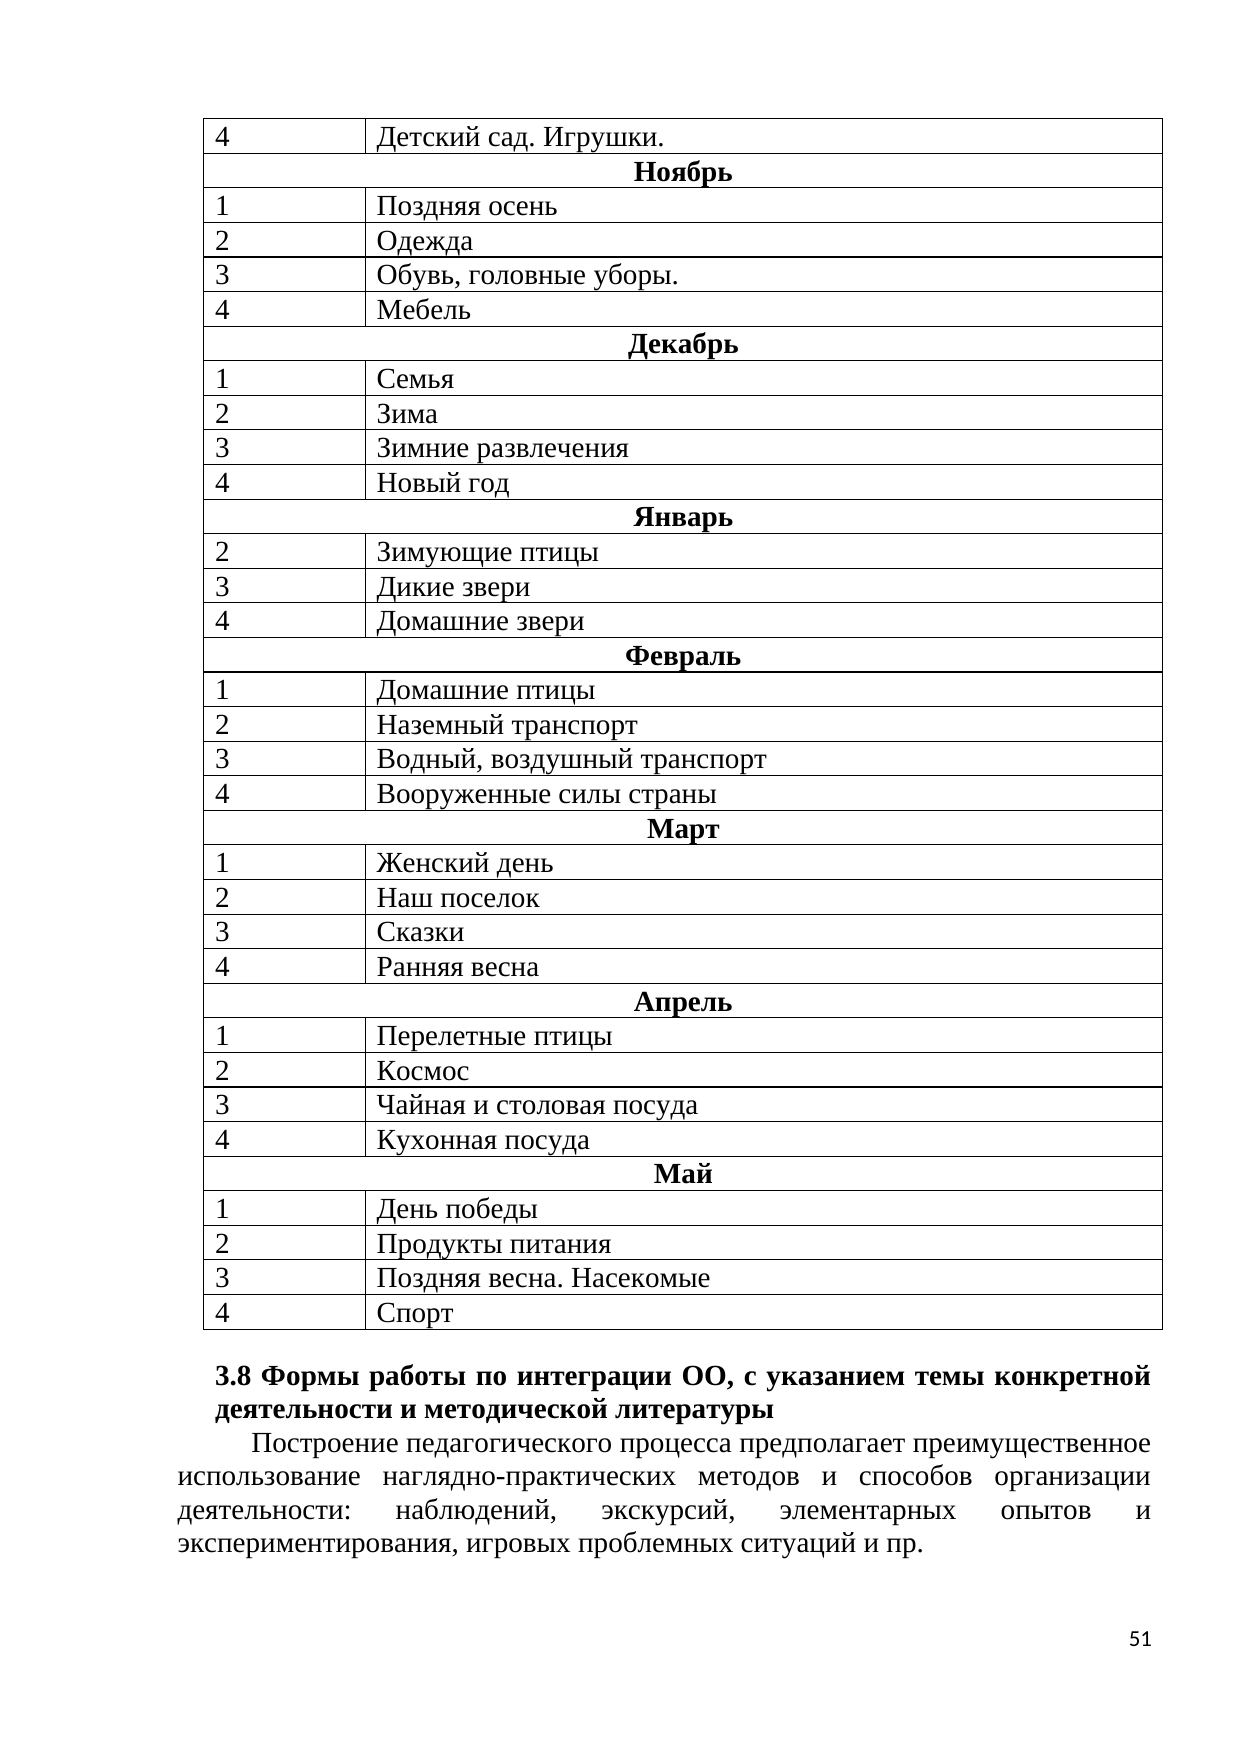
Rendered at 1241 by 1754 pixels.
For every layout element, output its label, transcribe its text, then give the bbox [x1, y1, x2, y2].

table_cell Мебель [366, 292, 1162, 326]
table_cell Наш поселок [366, 880, 1162, 913]
table_cell 3 [204, 258, 365, 291]
table_cell Космос [366, 1053, 1162, 1086]
table_cell 3 [204, 915, 365, 948]
table_cell Домашние звери [366, 603, 1162, 637]
table_cell Спорт [366, 1295, 1162, 1328]
table_cell 2 [204, 1226, 365, 1259]
table_cell Семья [366, 361, 1162, 395]
table_cell 1 [204, 188, 365, 222]
table_cell 4 [204, 603, 365, 637]
table_cell 1 [204, 673, 365, 706]
table_cell Апрель [204, 984, 1162, 1017]
table_cell Кухонная посуда [366, 1122, 1162, 1156]
table_cell 1 [204, 845, 365, 879]
table_cell 4 [204, 1122, 365, 1156]
table_cell Зимующие птицы [366, 534, 1162, 568]
table_cell 1 [204, 1018, 365, 1052]
table_cell Перелетные птицы [366, 1018, 1162, 1052]
table_cell Чайная и столовая посуда [366, 1088, 1162, 1121]
table_cell 3 [204, 430, 365, 464]
table_cell Наземный транспорт [366, 707, 1162, 741]
table_cell Детский сад. Игрушки. [366, 119, 1162, 153]
table_cell Дикие звери [366, 569, 1162, 602]
table_cell Декабрь [204, 327, 1162, 360]
table_cell 4 [204, 776, 365, 810]
table_cell 4 [204, 949, 365, 983]
table_cell Январь [204, 500, 1162, 533]
table_cell Поздняя осень [366, 188, 1162, 222]
table_cell Ранняя весна [366, 949, 1162, 983]
table_cell Зимние развлечения [366, 430, 1162, 464]
table_cell Поздняя весна. Насекомые [366, 1260, 1162, 1294]
table_cell Май [204, 1157, 1162, 1190]
table_cell 3 [204, 569, 365, 602]
table_cell 1 [204, 1191, 365, 1225]
table_cell 3 [204, 742, 365, 775]
table_cell 2 [204, 880, 365, 913]
table_cell 4 [204, 465, 365, 498]
text 3.8 Формы работы по интеграции ОО, с указанием темы конкретной деятельности и методической литературы [215, 1358, 1152, 1425]
table_cell 3 [204, 1260, 365, 1294]
table_cell Одежда [366, 223, 1162, 256]
table_cell Март [204, 811, 1162, 844]
table_cell Февраль [204, 638, 1162, 671]
table_cell Женский день [366, 845, 1162, 879]
table_cell 2 [204, 1053, 365, 1086]
table_cell 2 [204, 223, 365, 256]
table_cell Зима [366, 396, 1162, 429]
table_cell 4 [204, 292, 365, 326]
table_cell Вооруженные силы страны [366, 776, 1162, 810]
table_cell 1 [204, 361, 365, 395]
table_cell Ноябрь [204, 154, 1162, 187]
table_cell 3 [204, 1088, 365, 1121]
table_cell Новый год [366, 465, 1162, 498]
table_cell Продукты питания [366, 1226, 1162, 1259]
text Построение педагогического процесса предполагает преимущественное использование наглядно-практических методов и способов организации деятельности: наблюдений, экскурсий, элементарных опытов и экспериментирования, игровых проблемных ситуаций и пр. [177, 1425, 1152, 1559]
table_cell Сказки [366, 915, 1162, 948]
table_cell 2 [204, 396, 365, 429]
table_cell Обувь, головные уборы. [366, 258, 1162, 291]
table_cell 2 [204, 534, 365, 568]
table_cell Домашние птицы [366, 673, 1162, 706]
table_cell 4 [204, 119, 365, 153]
table_cell День победы [366, 1191, 1162, 1225]
table_cell 4 [204, 1295, 365, 1328]
table_cell 2 [204, 707, 365, 741]
table_cell Водный, воздушный транспорт [366, 742, 1162, 775]
